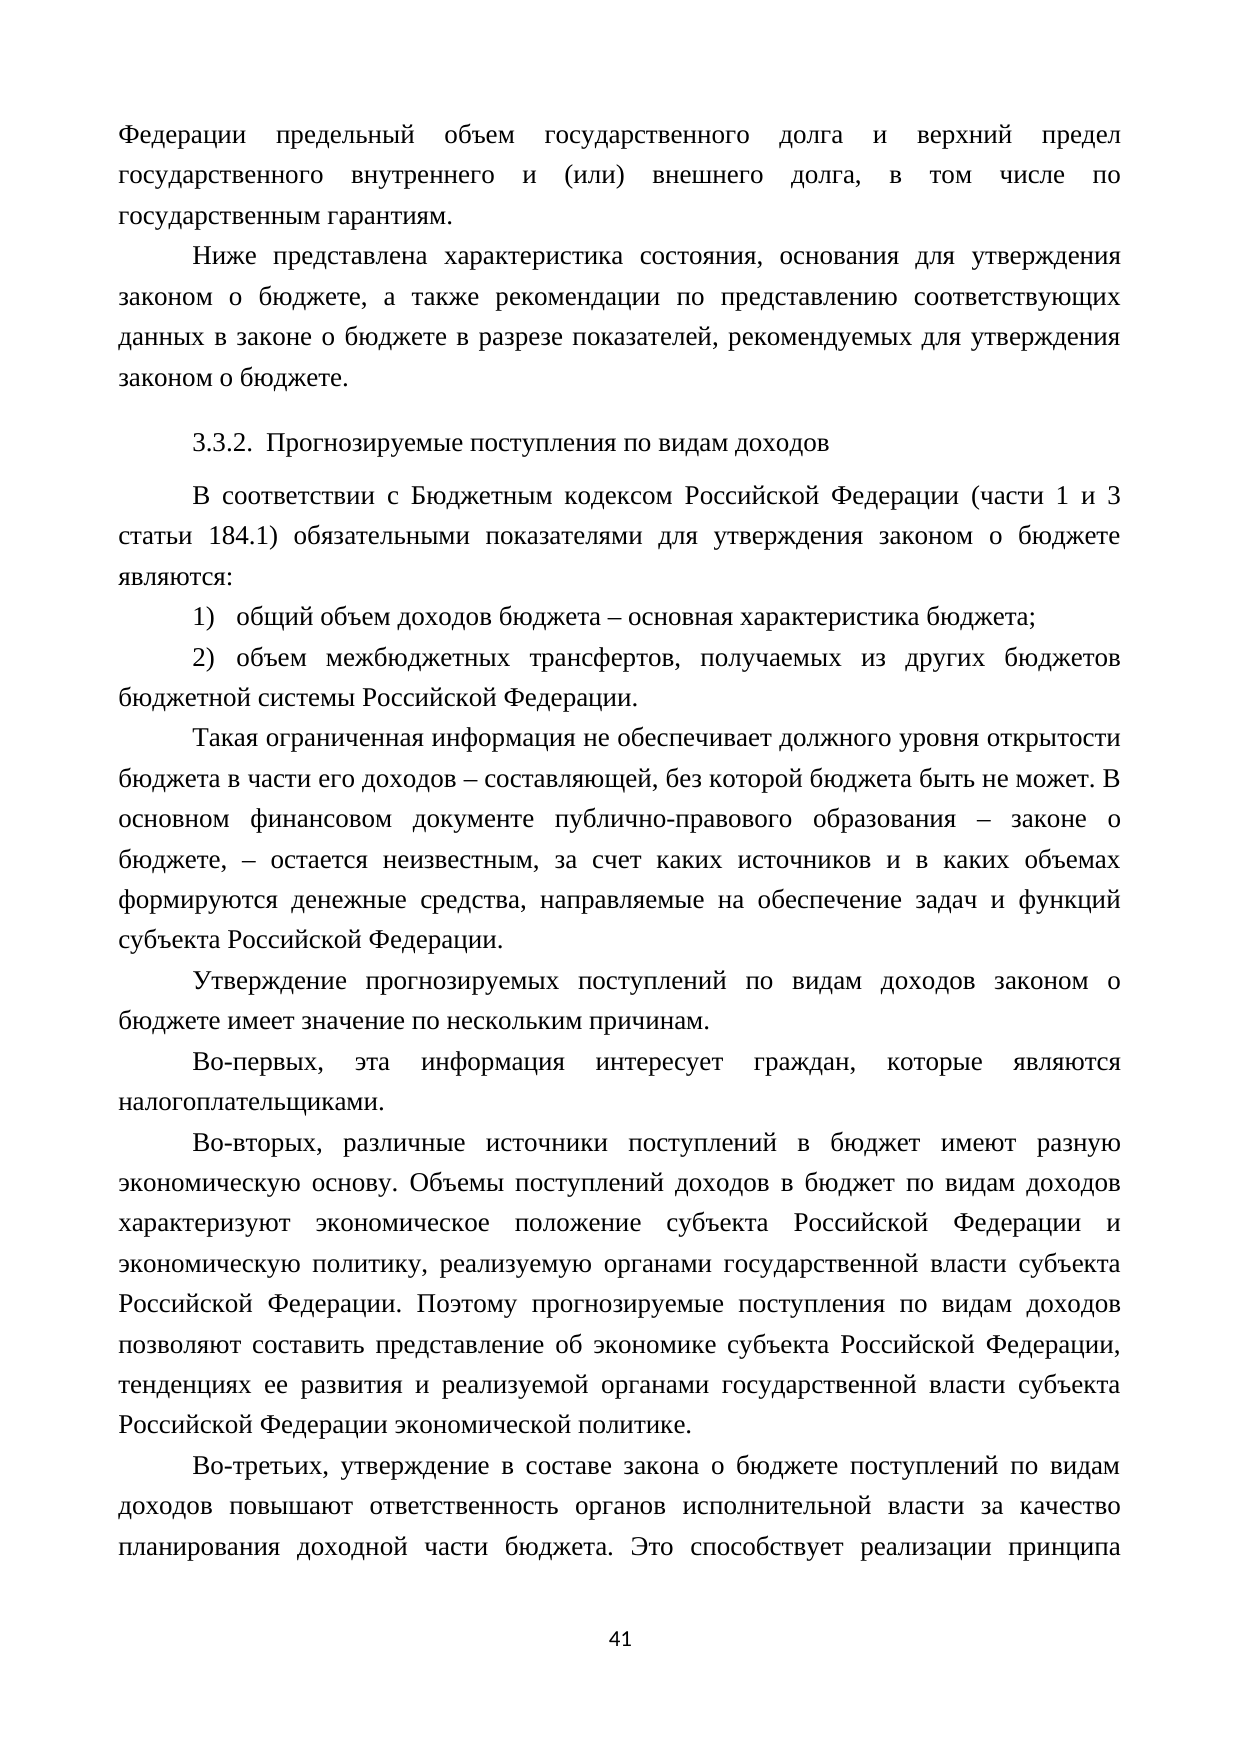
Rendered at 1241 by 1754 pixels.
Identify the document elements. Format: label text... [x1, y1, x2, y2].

list общий объем доходов бюджета – основная характеристика бюджета; [118, 600, 1122, 631]
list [118, 1449, 1122, 1561]
list Во-вторых, различные источники поступлений в бюджет имеют разную экономическую основу. Объемы поступлений доходов в бюджет по видам доходов характеризуют экономическое положение субъекта Российской Федерации и экономическую политику, реализуемую органами государственной власти субъекта Российской Федерации. Поэтому прогнозируемые поступления по видам доходов позволяют составить представление об экономике субъекта Российской Федерации, тенденциях ее развития и реализуемой органами государственной власти субъекта Российской Федерации экономической политике. [118, 1126, 1122, 1440]
list Прогнозируемые поступления по видам доходов [192, 426, 1122, 457]
list Ниже представлена характеристика состояния, основания для утверждения законом о бюджете, а также рекомендации по представлению соответствующих данных в законе о бюджете в разрезе показателей, рекомендуемых для утверждения законом о бюджете. [118, 239, 1122, 392]
list Во-первых, эта информация интересует граждан, которые являются налогоплательщиками. [118, 1045, 1122, 1116]
list объем межбюджетных трансфертов, получаемых из других бюджетов бюджетной системы Российской Федерации. [118, 641, 1122, 712]
list В соответствии с Бюджетным кодексом Российской Федерации (части 1 и 3 статьи 184.1) обязательными показателями для утверждения законом о бюджете являются: [118, 479, 1122, 591]
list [118, 118, 1122, 230]
list Утверждение прогнозируемых поступлений по видам доходов законом о бюджете имеет значение по нескольким причинам. [118, 964, 1122, 1036]
list Такая ограниченная информация не обеспечивает должного уровня открытости бюджета в части его доходов – составляющей, без которой бюджета быть не может. В основном финансовом документе публично-правового образования – законе о бюджете, – остается неизвестным, за счет каких источников и в каких объемах формируются денежные средства, направляемые на обеспечение задач и функций субъекта Российской Федерации. [118, 721, 1122, 955]
